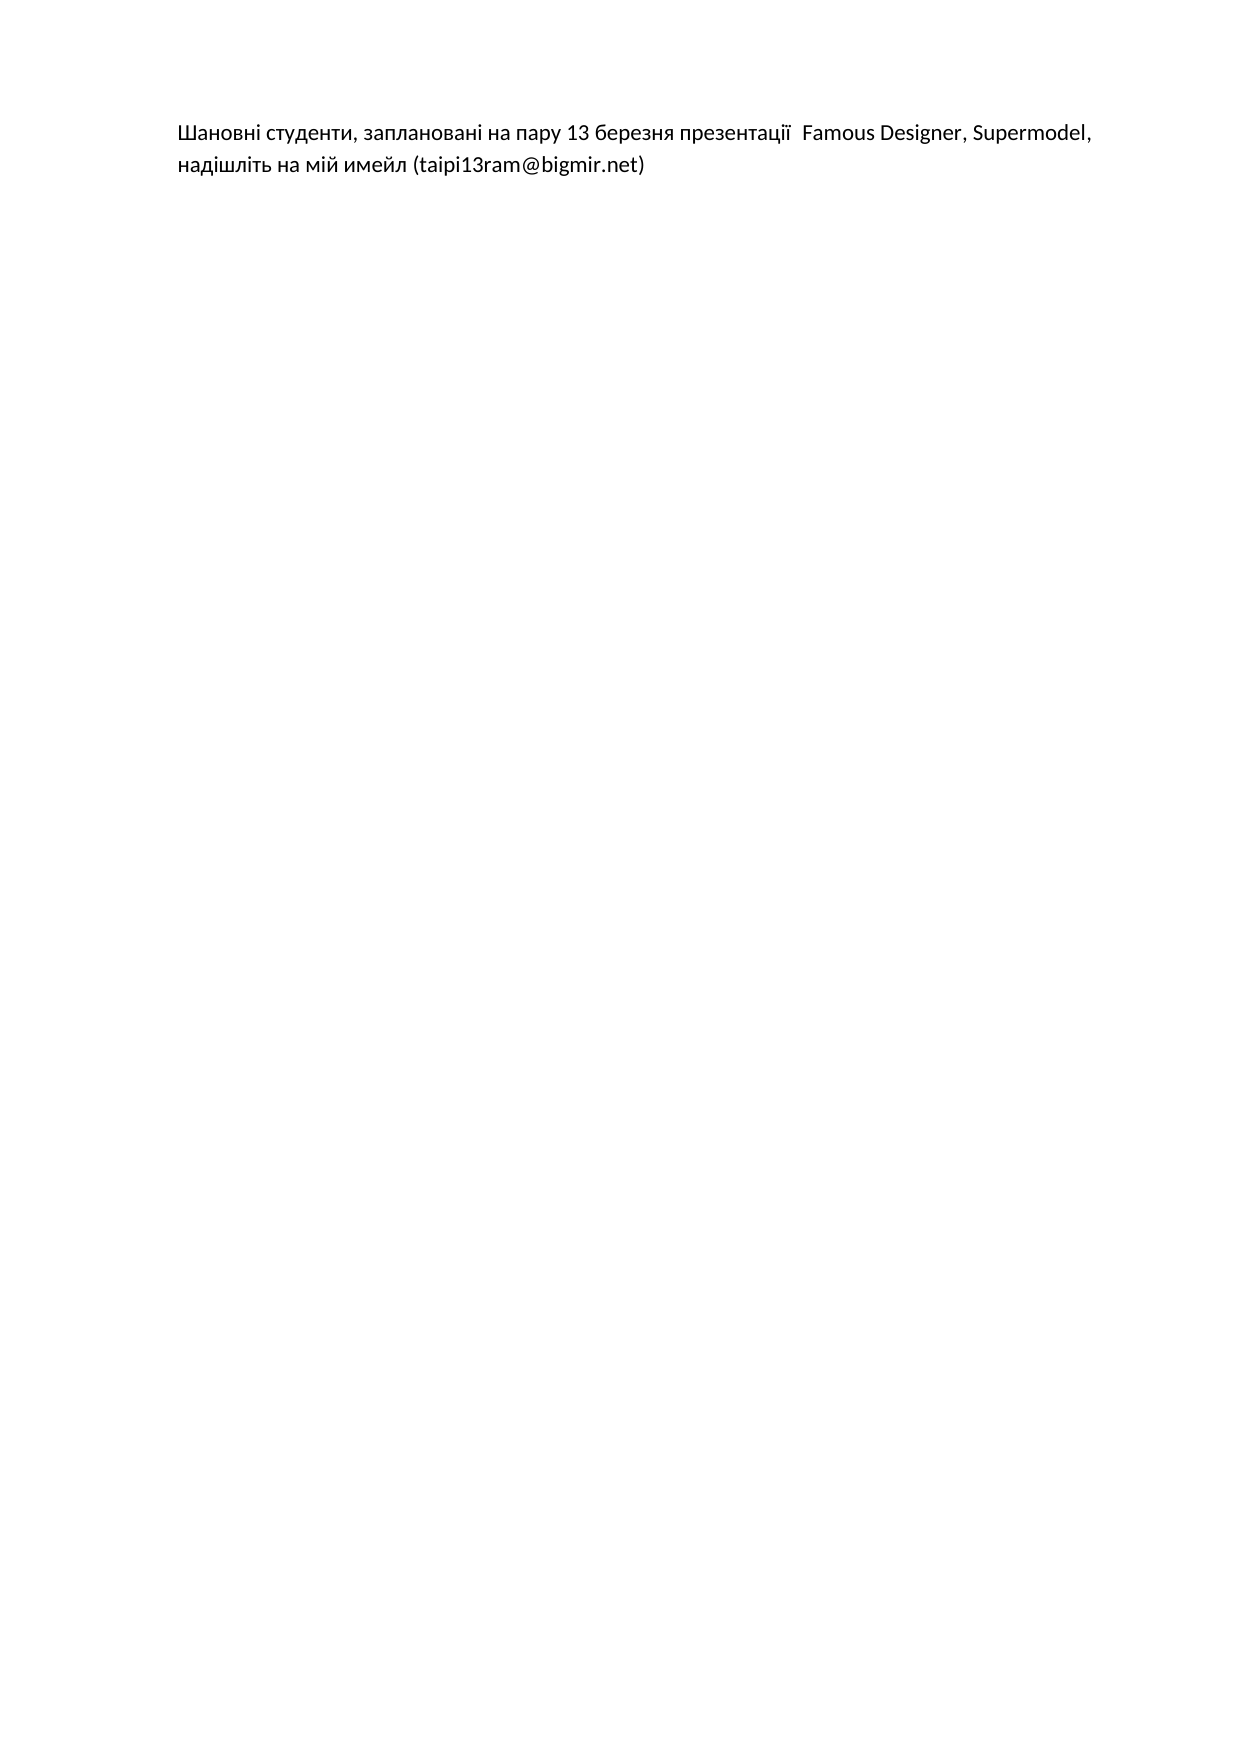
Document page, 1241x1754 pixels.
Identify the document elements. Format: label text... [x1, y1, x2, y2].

text Шановні студенти, заплановані на пару 13 березня презентації Famous Designer, Supermodel, надішліть на мій имейл (taipi13ram@bigmir.net) [177, 118, 1152, 178]
